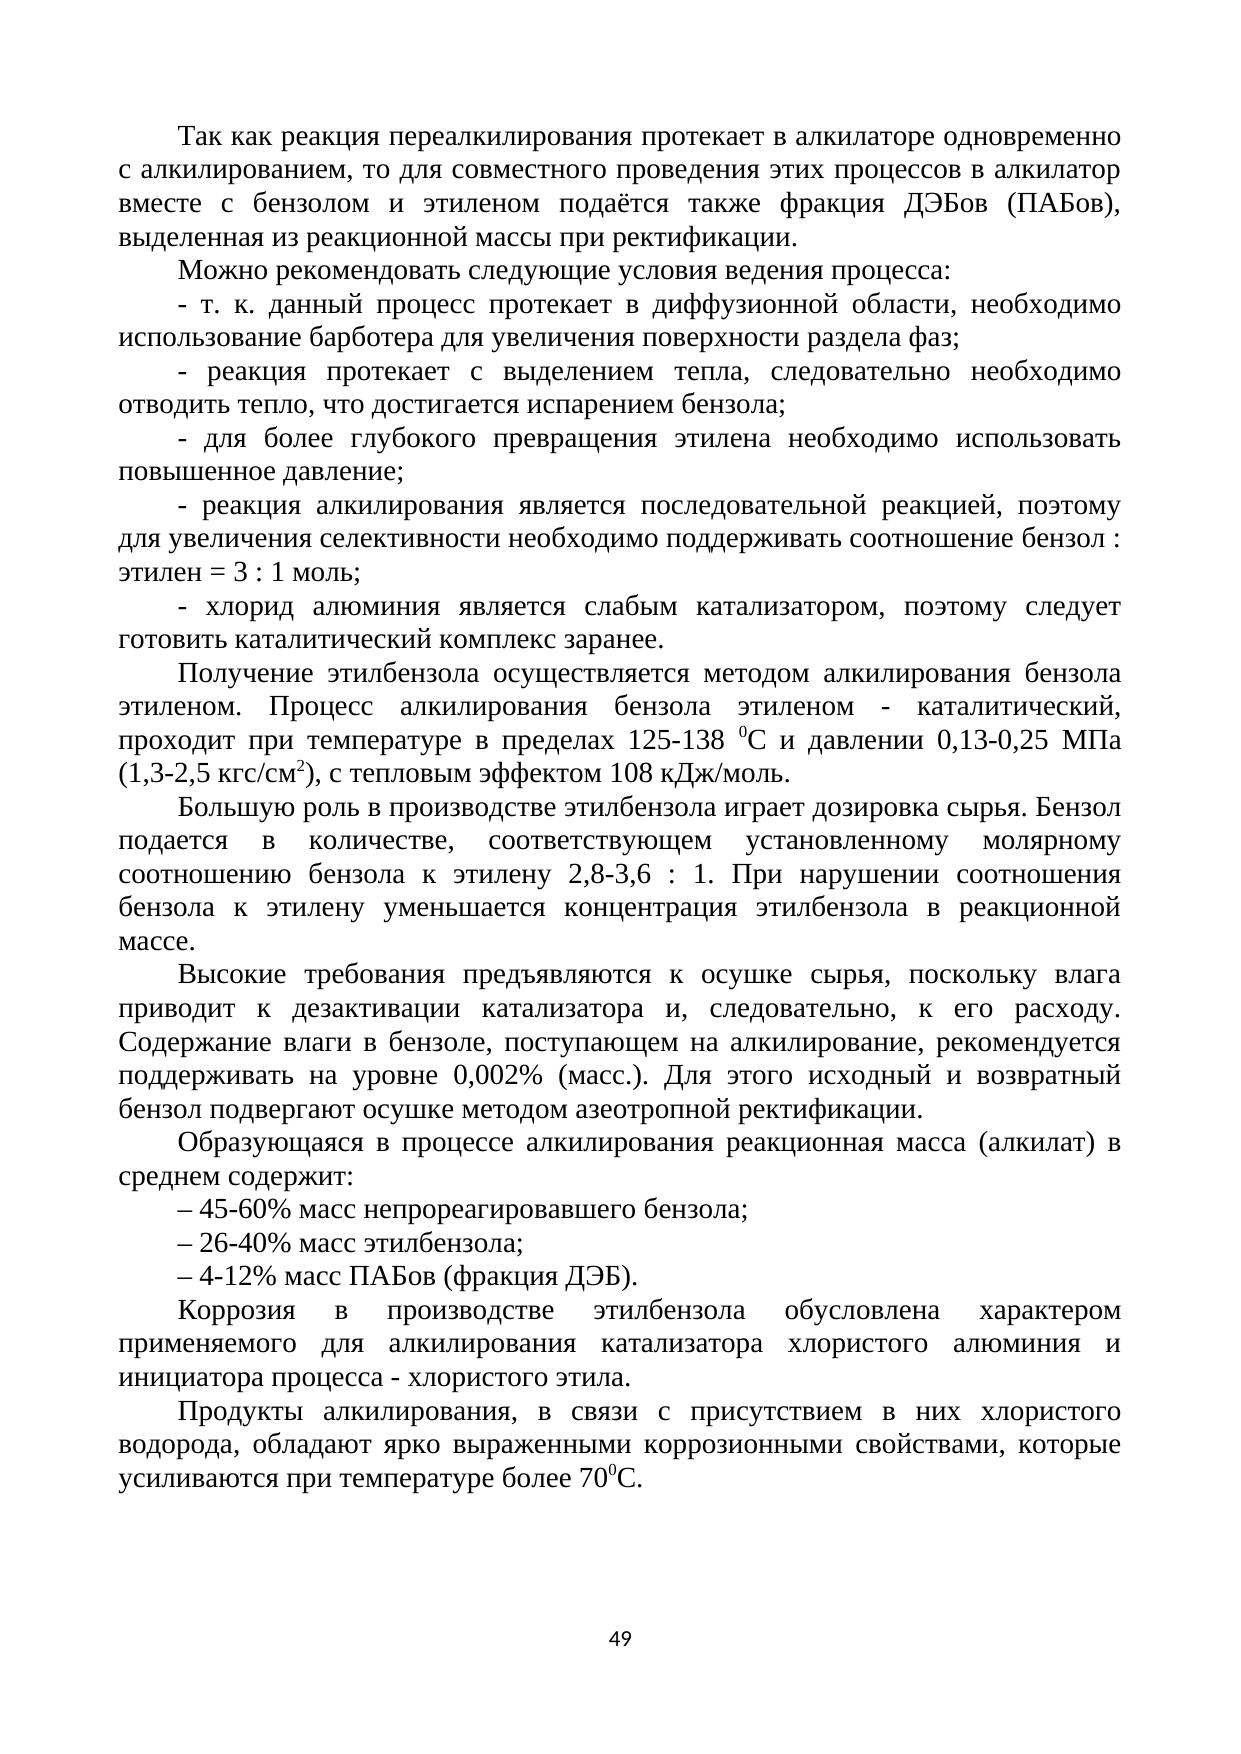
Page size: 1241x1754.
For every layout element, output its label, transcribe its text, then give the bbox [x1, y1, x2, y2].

text – 26-40% масс этилбензола; [118, 1225, 1122, 1258]
text – 4-12% масс ПАБов (фракция ДЭБ). [118, 1258, 1122, 1292]
text - для более глубокого превращения этилена необходимо использовать повышенное давление; [118, 420, 1122, 487]
text - хлорид алюминия является слабым катализатором, поэтому следует готовить каталитический комплекс заранее. [118, 588, 1122, 655]
text – 45-60% масс непрореагировавшего бензола; [118, 1191, 1122, 1225]
text Так как реакция переалкилирования протекает в алкилаторе одновременно с алкилированием, то для совместного проведения этих процессов в алкилатор вместе с бензолом и этиленом подаётся также фракция ДЭБов (ПАБов), выделенная из реакционной массы при ректификации. [118, 118, 1122, 252]
text Большую роль в производстве этилбензола играет дозировка сырья. Бензол подается в количестве, соответствующем установленному молярному соотношению бензола к этилену 2,8-3,6 : 1. При нарушении соотношения бензола к этилену уменьшается концентрация этилбензола в реакционной массе. [118, 789, 1122, 957]
text - реакция протекает с выделением тепла, следовательно необходимо отводить тепло, что достигается испарением бензола; [118, 353, 1122, 420]
text Коррозия в производстве этилбензола обусловлена характером применяемого для алкилирования катализатора хлористого алюминия и инициатора процесса - хлористого этила. [118, 1292, 1122, 1393]
text Можно рекомендовать следующие условия ведения процесса: [118, 252, 1122, 286]
text Продукты алкилирования, в связи с присутствием в них хлористого водорода, обладают ярко выраженными коррозионными свойствами, которые усиливаются при температуре более 700С. [118, 1393, 1122, 1493]
text - реакция алкилирования является последовательной реакцией, поэтому для увеличения селективности необходимо поддерживать соотношение бензол : этилен = 3 : 1 моль; [118, 487, 1122, 588]
text - т. к. данный процесс протекает в диффузионной области, необходимо использование барботера для увеличения поверхности раздела фаз; [118, 286, 1122, 353]
text Высокие требования предъявляются к осушке сырья, поскольку влага приводит к дезактивации катализатора и, следовательно, к его расходу. Содержание влаги в бензоле, поступающем на алкилирование, рекомендуется поддерживать на уровне 0,002% (масс.). Для этого исходный и возвратный бензол подвергают осушке методом азеотропной ректификации. [118, 957, 1122, 1124]
text Образующаяся в процессе алкилирования реакционная масса (алкилат) в среднем содержит: [118, 1124, 1122, 1191]
text Получение этилбензола осуществляется методом алкилирования бензола этиленом. Процесс алкилирования бензола этиленом - каталитический, проходит при температуре в пределах 125-138 0С и давлении 0,13-0,25 МПа (1,3-2,5 кгс/см2), с тепловым эффектом 108 кДж/моль. [118, 655, 1122, 789]
